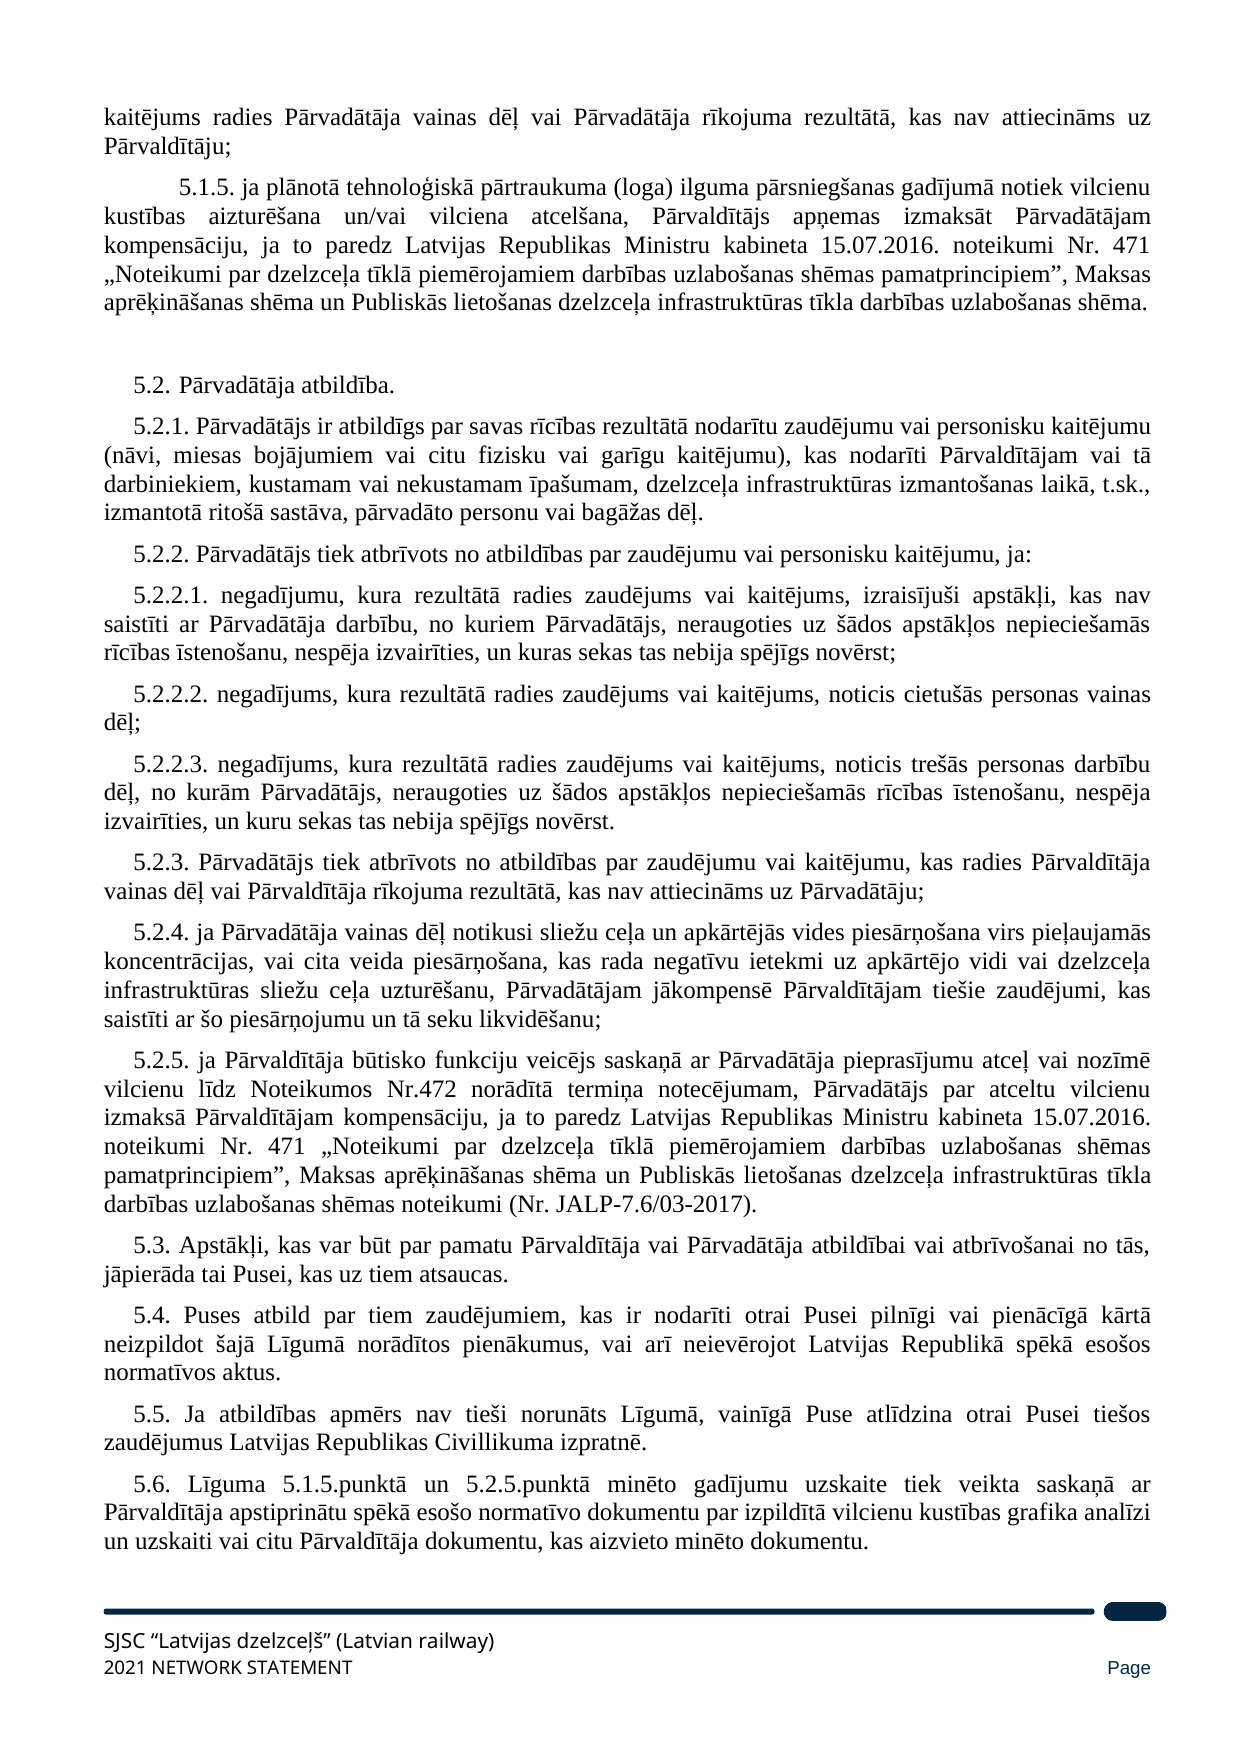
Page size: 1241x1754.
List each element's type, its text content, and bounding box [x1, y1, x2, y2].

text 5.2.4. ja Pārvadātāja vainas dēļ notikusi sliežu ceļa un apkārtējās vides piesārņošana virs pieļaujamās koncentrācijas, vai cita veida piesārņošana, kas rada negatīvu ietekmi uz apkārtējo vidi vai dzelzceļa infrastruktūras sliežu ceļa uzturēšanu, Pārvadātājam jākompensē Pārvaldītājam tiešie zaudējumi, kas saistīti ar šo piesārņojumu un tā seku likvidēšanu; [103, 917, 1152, 1032]
text 5.2.2. Pārvadātājs tiek atbrīvots no atbildības par zaudējumu vai personisku kaitējumu, ja: [103, 539, 1152, 567]
list Pārvadātāja atbildība. [133, 370, 1152, 399]
text 5.2.2.2. negadījums, kura rezultātā radies zaudējums vai kaitējums, noticis cietušās personas vainas dēļ; [103, 679, 1152, 736]
text 5.2.2.1. negadījumu, kura rezultātā radies zaudējums vai kaitējums, izraisījuši apstākļi, kas nav saistīti ar Pārvadātāja darbību, no kuriem Pārvadātājs, neraugoties uz šādos apstākļos nepieciešamās rīcības īstenošanu, nespēja izvairīties, un kuras sekas tas nebija spējīgs novērst; [103, 580, 1152, 666]
text 5.1.5. ja plānotā tehnoloģiskā pārtraukuma (loga) ilguma pārsniegšanas gadījumā notiek vilcienu kustības aizturēšana un/vai vilciena atcelšana, Pārvaldītājs apņemas izmaksāt Pārvadātājam kompensāciju, ja to paredz Latvijas Republikas Ministru kabineta 15.07.2016. noteikumi Nr. 471 „Noteikumi par dzelzceļa tīklā piemērojamiem darbības uzlabošanas shēmas pamatprincipiem”, Maksas aprēķināšanas shēma un Publiskās lietošanas dzelzceļa infrastruktūras tīkla darbības uzlabošanas shēma. [103, 172, 1152, 316]
text 5.6. Līguma 5.1.5.punktā un 5.2.5.punktā minēto gadījumu uzskaite tiek veikta saskaņā ar Pārvaldītāja apstiprinātu spēkā esošo normatīvo dokumentu par izpildītā vilcienu kustības grafika analīzi un uzskaiti vai citu Pārvaldītāja dokumentu, kas aizvieto minēto dokumentu. [103, 1469, 1152, 1555]
text 5.5. Ja atbildības apmērs nav tieši norunāts Līgumā, vainīgā Puse atlīdzina otrai Pusei tiešos zaudējumus Latvijas Republikas Civillikuma izpratnē. [103, 1399, 1152, 1456]
text 5.2.3. Pārvadātājs tiek atbrīvots no atbildības par zaudējumu vai kaitējumu, kas radies Pārvaldītāja vainas dēļ vai Pārvaldītāja rīkojuma rezultātā, kas nav attiecināms uz Pārvadātāju; [103, 847, 1152, 905]
picture [103, 1602, 1167, 1621]
text 5.2.2.3. negadījums, kura rezultātā radies zaudējums vai kaitējums, noticis trešās personas darbību dēļ, no kurām Pārvadātājs, neraugoties uz šādos apstākļos nepieciešamās rīcības īstenošanu, nespēja izvairīties, un kuru sekas tas nebija spējīgs novērst. [103, 749, 1152, 835]
text 5.3. Apstākļi, kas var būt par pamatu Pārvaldītāja vai Pārvadātāja atbildībai vai atbrīvošanai no tās, jāpierāda tai Pusei, kas uz tiem atsaucas. [103, 1230, 1152, 1287]
text 5.2.1. Pārvadātājs ir atbildīgs par savas rīcības rezultātā nodarītu zaudējumu vai personisku kaitējumu (nāvi, miesas bojājumiem vai citu fizisku vai garīgu kaitējumu), kas nodarīti Pārvaldītājam vai tā darbiniekiem, kustamam vai nekustamam īpašumam, dzelzceļa infrastruktūras izmantošanas laikā, t.sk., izmantotā ritošā sastāva, pārvadāto personu vai bagāžas dēļ. [103, 411, 1152, 526]
text 5.4. Puses atbild par tiem zaudējumiem, kas ir nodarīti otrai Pusei pilnīgi vai pienācīgā kārtā neizpildot šajā Līgumā norādītos pienākumus, vai arī neievērojot Latvijas Republikā spēkā esošos normatīvos aktus. [103, 1300, 1152, 1386]
text 5.2.5. ja Pārvaldītāja būtisko funkciju veicējs saskaņā ar Pārvadātāja pieprasījumu atceļ vai nozīmē vilcienu līdz Noteikumos Nr.472 norādītā termiņa notecējumam, Pārvadātājs par atceltu vilcienu izmaksā Pārvaldītājam kompensāciju, ja to paredz Latvijas Republikas Ministru kabineta 15.07.2016. noteikumi Nr. 471 „Noteikumi par dzelzceļa tīklā piemērojamiem darbības uzlabošanas shēmas pamatprincipiem”, Maksas aprēķināšanas shēma un Publiskās lietošanas dzelzceļa infrastruktūras tīkla darbības uzlabošanas shēmas noteikumi (Nr. JALP-7.6/03-2017). [103, 1045, 1152, 1217]
